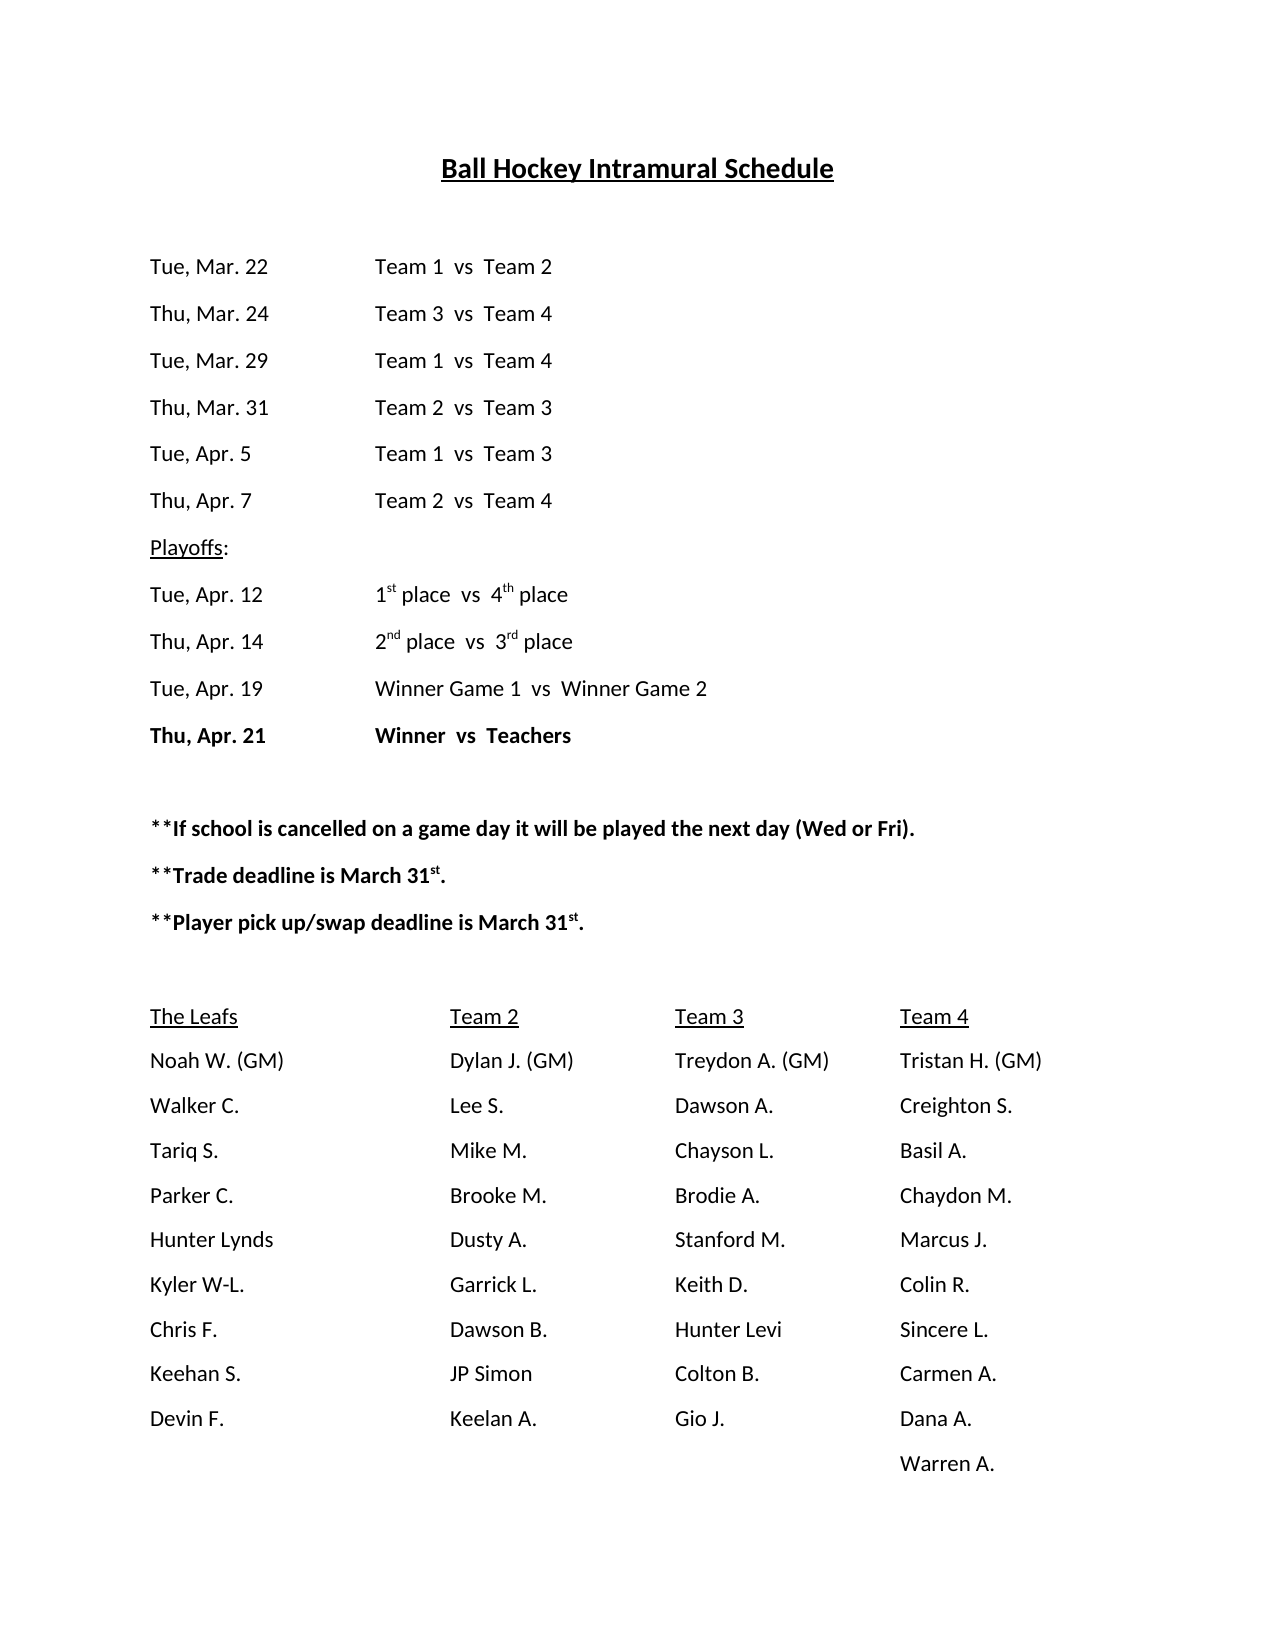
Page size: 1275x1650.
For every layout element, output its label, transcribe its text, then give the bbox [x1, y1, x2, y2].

text Ball Hockey Intramural Schedule [150, 150, 1125, 186]
text Keehan S. JP Simon Colton B. Carmen A. [150, 1359, 1125, 1387]
text **Trade deadline is March 31st. [150, 861, 1125, 889]
text Tue, Apr. 12 1st place vs 4th place [150, 580, 1125, 608]
text Thu, Mar. 24 Team 3 vs Team 4 [150, 299, 1125, 327]
text Thu, Apr. 21 Winner vs Teachers [150, 721, 1125, 749]
text Thu, Apr. 7 Team 2 vs Team 4 [150, 486, 1125, 514]
text Thu, Mar. 31 Team 2 vs Team 3 [150, 393, 1125, 421]
text Tariq S. Mike M. Chayson L. Basil A. [150, 1136, 1125, 1164]
text Devin F. Keelan A. Gio J. Dana A. [150, 1404, 1125, 1432]
text Chris F. Dawson B. Hunter Levi Sincere L. [150, 1315, 1125, 1343]
text Playoffs: [150, 533, 1125, 561]
text Warren A. [150, 1449, 1125, 1477]
text Tue, Apr. 5 Team 1 vs Team 3 [150, 439, 1125, 467]
text Tue, Apr. 19 Winner Game 1 vs Winner Game 2 [150, 674, 1125, 702]
text The Leafs Team 2 Team 3 Team 4 [150, 1002, 1125, 1030]
text Walker C. Lee S. Dawson A. Creighton S. [150, 1091, 1125, 1119]
text Parker C. Brooke M. Brodie A. Chaydon M. [150, 1181, 1125, 1209]
text Tue, Mar. 29 Team 1 vs Team 4 [150, 346, 1125, 374]
text Hunter Lynds Dusty A. Stanford M. Marcus J. [150, 1225, 1125, 1253]
text **Player pick up/swap deadline is March 31st. [150, 908, 1125, 936]
text Thu, Apr. 14 2nd place vs 3rd place [150, 627, 1125, 655]
text **If school is cancelled on a game day it will be played the next day (Wed or Fri). [150, 814, 1125, 842]
text Noah W. (GM) Dylan J. (GM) Treydon A. (GM) Tristan H. (GM) [150, 1047, 1125, 1075]
text Tue, Mar. 22 Team 1 vs Team 2 [150, 252, 1125, 280]
text Kyler W-L. Garrick L. Keith D. Colin R. [150, 1270, 1125, 1298]
